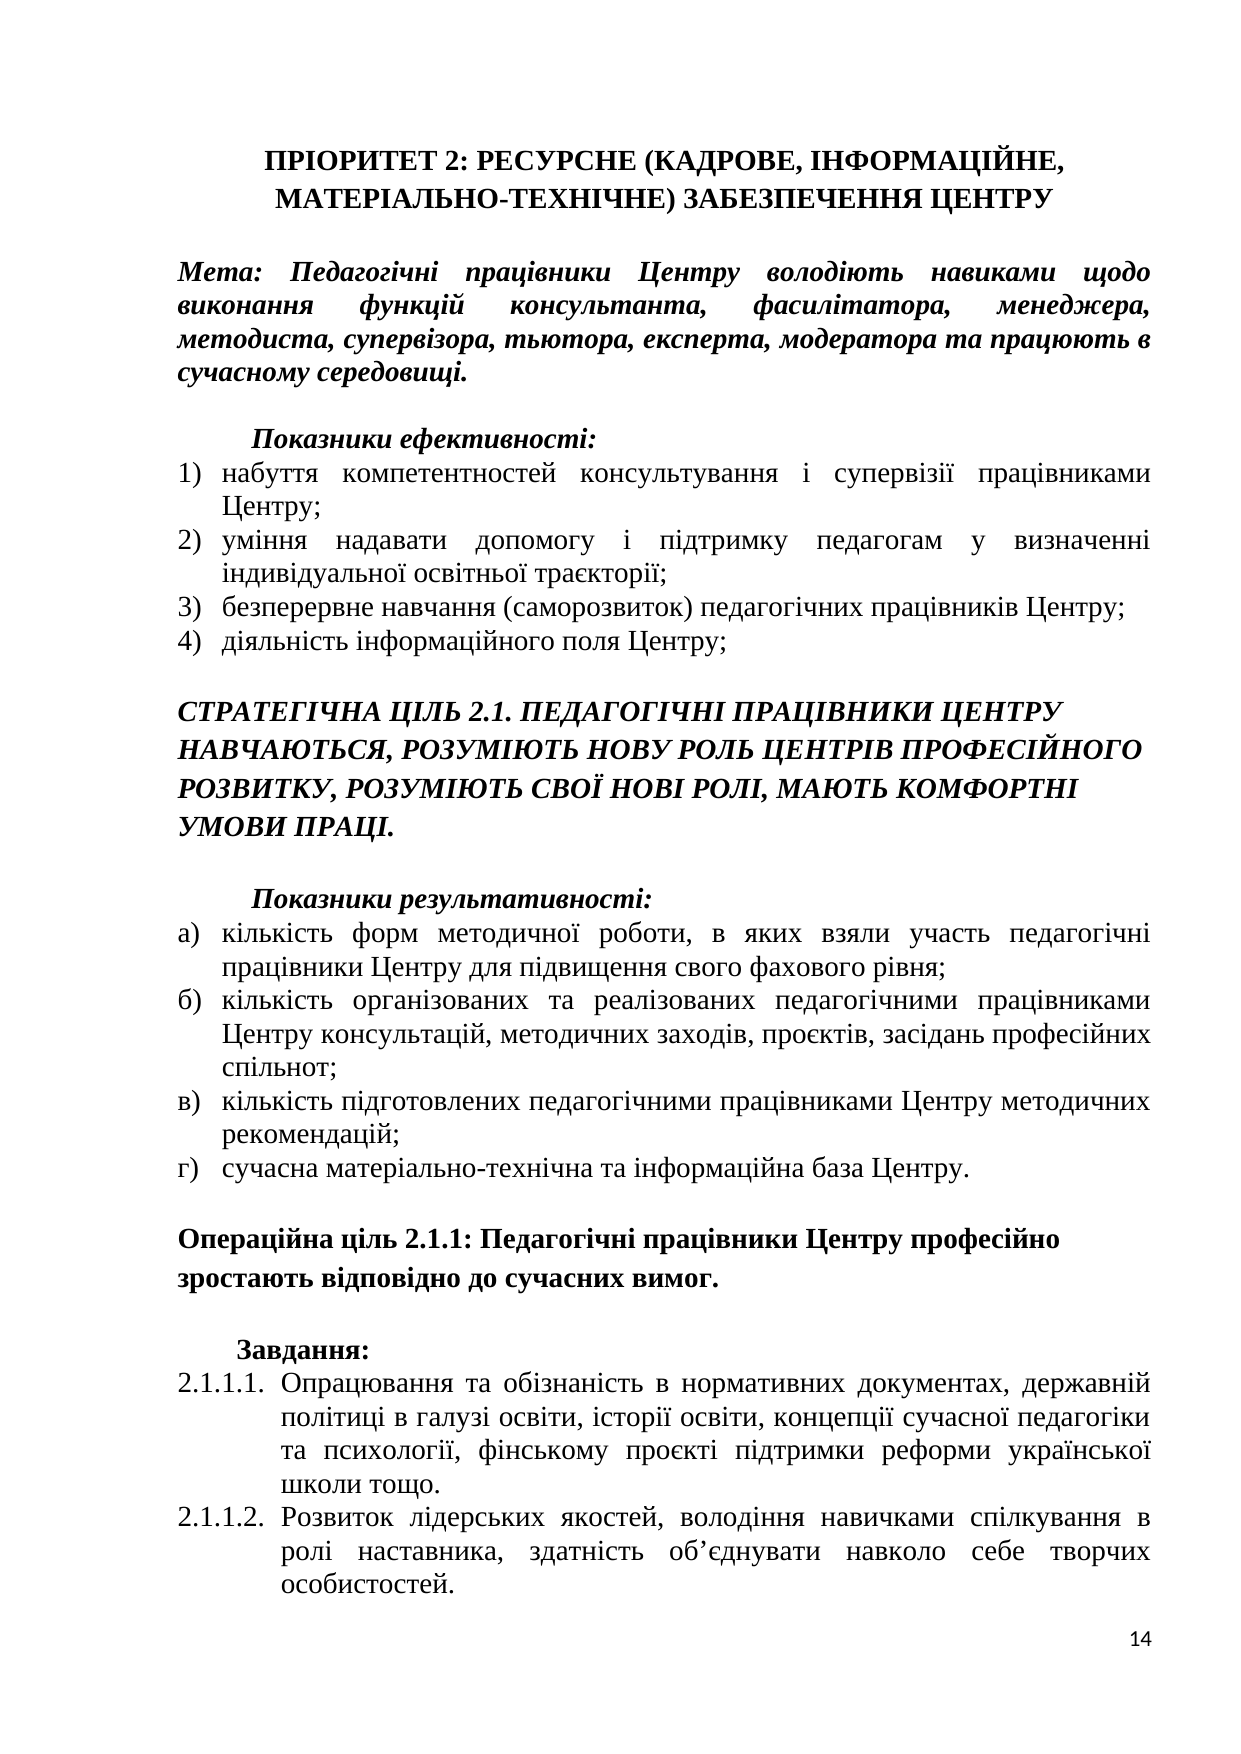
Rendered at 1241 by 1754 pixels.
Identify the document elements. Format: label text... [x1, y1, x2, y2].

text 1) набуття компетентностей консультування і супервізії працівниками Центру; [177, 455, 1152, 522]
text 2.1.1.2. Розвиток лідерських якостей, володіння навичками спілкування в ролі наставника, здатність об’єднувати навколо себе творчих особистостей. [177, 1499, 1152, 1600]
text Показники результативності: [177, 882, 1152, 915]
subtitle Операційна ціль 2.1.1: Педагогічні працівники Центру професійно зростають відповідно до сучасних вимог. [177, 1221, 1152, 1293]
text в) кількість підготовлених педагогічними працівниками Центру методичних рекомендацій; [177, 1083, 1152, 1150]
text 3) безперервне навчання (саморозвиток) педагогічних працівників Центру; [177, 589, 1152, 623]
subtitle СТРАТЕГІЧНА ЦІЛЬ 2.1. ПЕДАГОГІЧНІ ПРАЦІВНИКИ ЦЕНТРУ НАВЧАЮТЬСЯ, РОЗУМІЮТЬ НОВУ РОЛЬ ЦЕНТРІВ ПРОФЕСІЙНОГО РОЗВИТКУ, РОЗУМІЮТЬ СВОЇ НОВІ РОЛІ, МАЮТЬ КОМФОРТНІ УМОВИ ПРАЦІ. [177, 694, 1152, 843]
text 4) діяльність інформаційного поля Центру; [177, 623, 1152, 656]
text г) сучасна матеріально-технічна та інформаційна база Центру. [177, 1150, 1152, 1183]
text б) кількість організованих та реалізованих педагогічними працівниками Центру консультацій, методичних заходів, проєктів, засідань професійних спільнот; [177, 982, 1152, 1083]
text 2.1.1.1. Опрацювання та обізнаність в нормативних документах, державній політиці в галузі освіти, історії освіти, концепції сучасної педагогіки та психології, фінському проєкті підтримки реформи української школи тощо. [177, 1365, 1152, 1499]
subtitle ПРІОРИТЕТ 2: РЕСУРСНЕ (КАДРОВЕ, ІНФОРМАЦІЙНЕ, МАТЕРІАЛЬНО-ТЕХНІЧНЕ) ЗАБЕЗПЕЧЕННЯ ЦЕНТРУ [177, 143, 1152, 215]
text а) кількість форм методичної роботи, в яких взяли участь педагогічні працівники Центру для підвищення свого фахового рівня; [177, 915, 1152, 982]
text 2) уміння надавати допомогу і підтримку педагогам у визначенні індивідуальної освітньої траєкторії; [177, 522, 1152, 589]
text Показники ефективності: [177, 421, 1152, 455]
text Мета: Педагогічні працівники Центру володіють навиками щодо виконання функцій консультанта, фасилітатора, менеджера, методиста, супервізора, тьютора, експерта, модератора та працюють в сучасному середовищі. [177, 254, 1152, 388]
text Завдання: [177, 1332, 1152, 1365]
